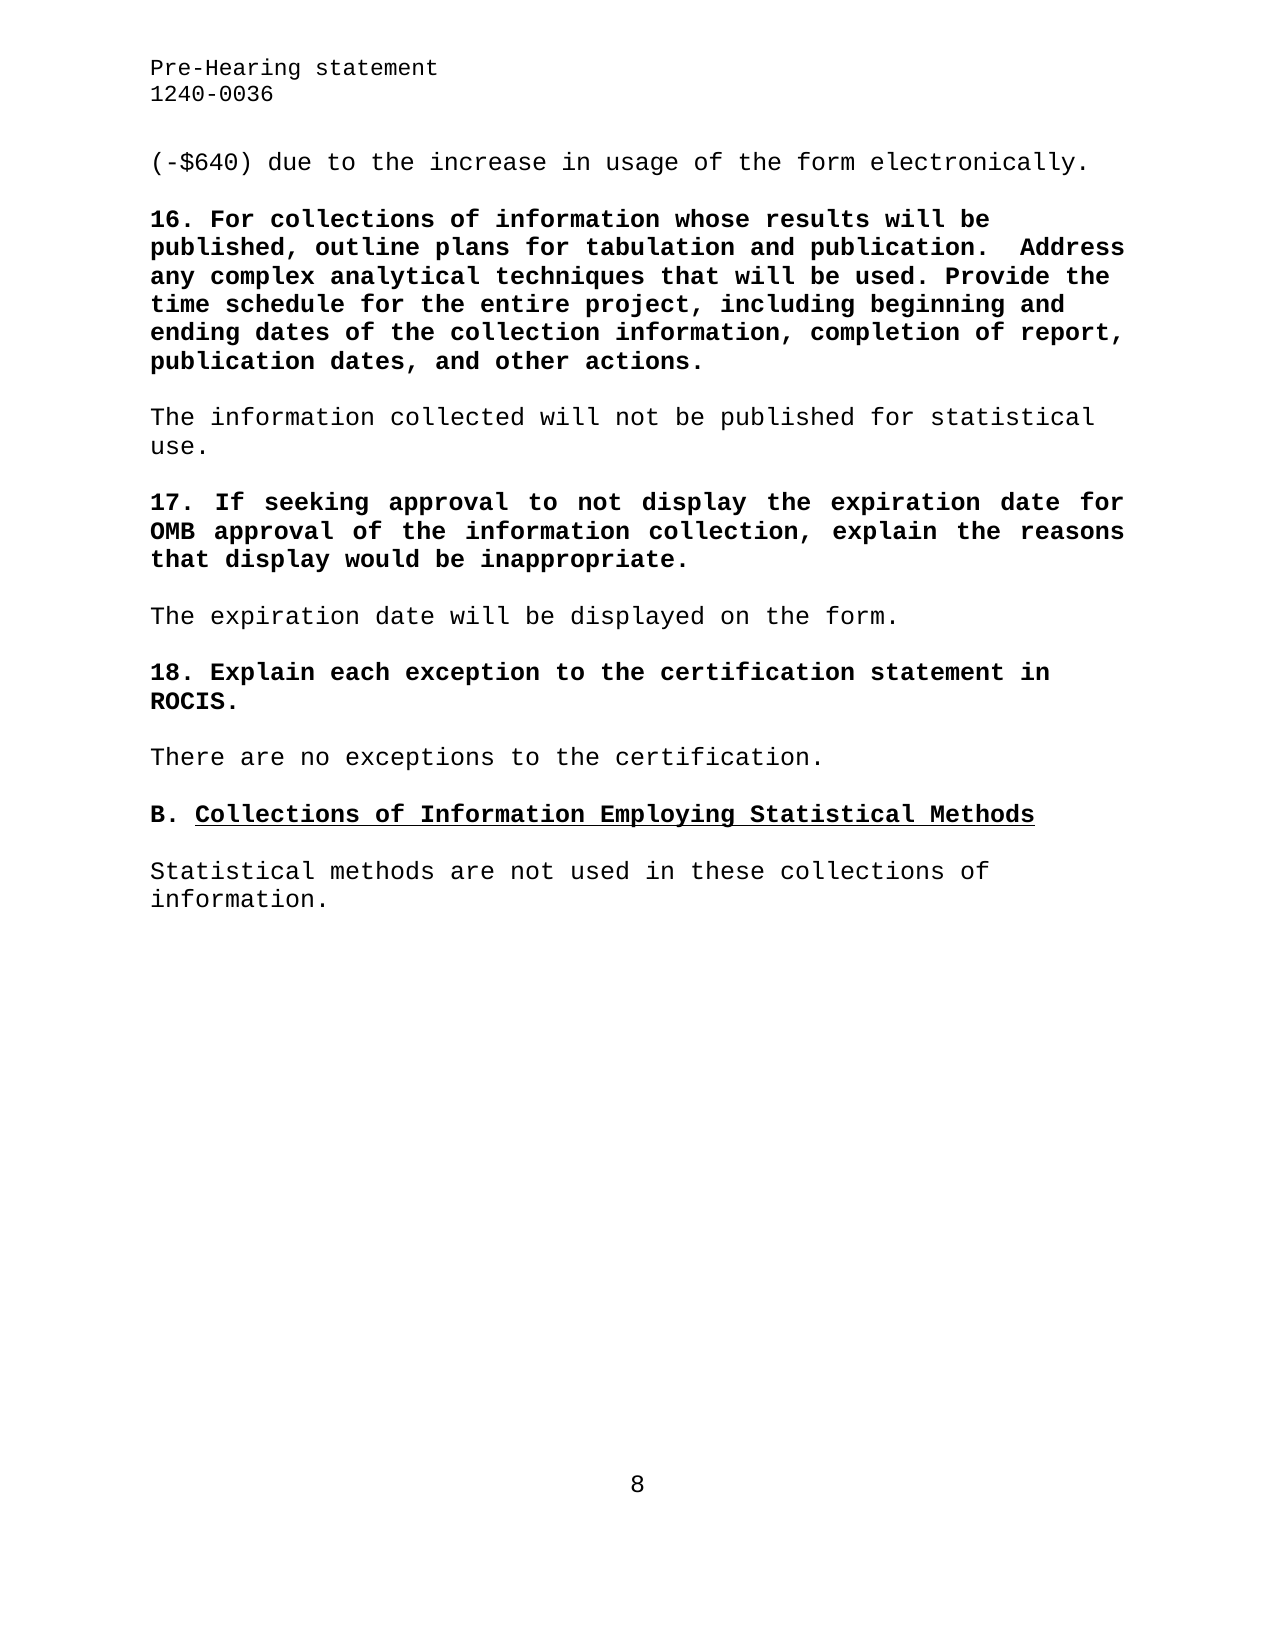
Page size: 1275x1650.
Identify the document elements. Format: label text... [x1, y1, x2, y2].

text 17. If seeking approval to not display the expiration date for OMB approval of the information collection, explain the reasons that display would be inappropriate. [150, 490, 1125, 575]
text (-$640) due to the increase in usage of the form electronically. [150, 150, 1125, 178]
text B. Collections of Information Employing Statistical Methods [150, 802, 1125, 830]
text 18. Explain each exception to the certification statement in ROCIS. [150, 660, 1125, 717]
text There are no exceptions to the certification. [150, 745, 1125, 773]
text The information collected will not be published for statistical use. [150, 405, 1125, 462]
text The expiration date will be displayed on the form. [150, 603, 1125, 632]
text Statistical methods are not used in these collections of information. [150, 858, 1125, 915]
text 16. For collections of information whose results will be published, outline plans for tabulation and publication. Address any complex analytical techniques that will be used. Provide the time schedule for the entire project, including beginning and ending dates of the collection information, completion of report, publication dates, and other actions. [150, 207, 1125, 377]
